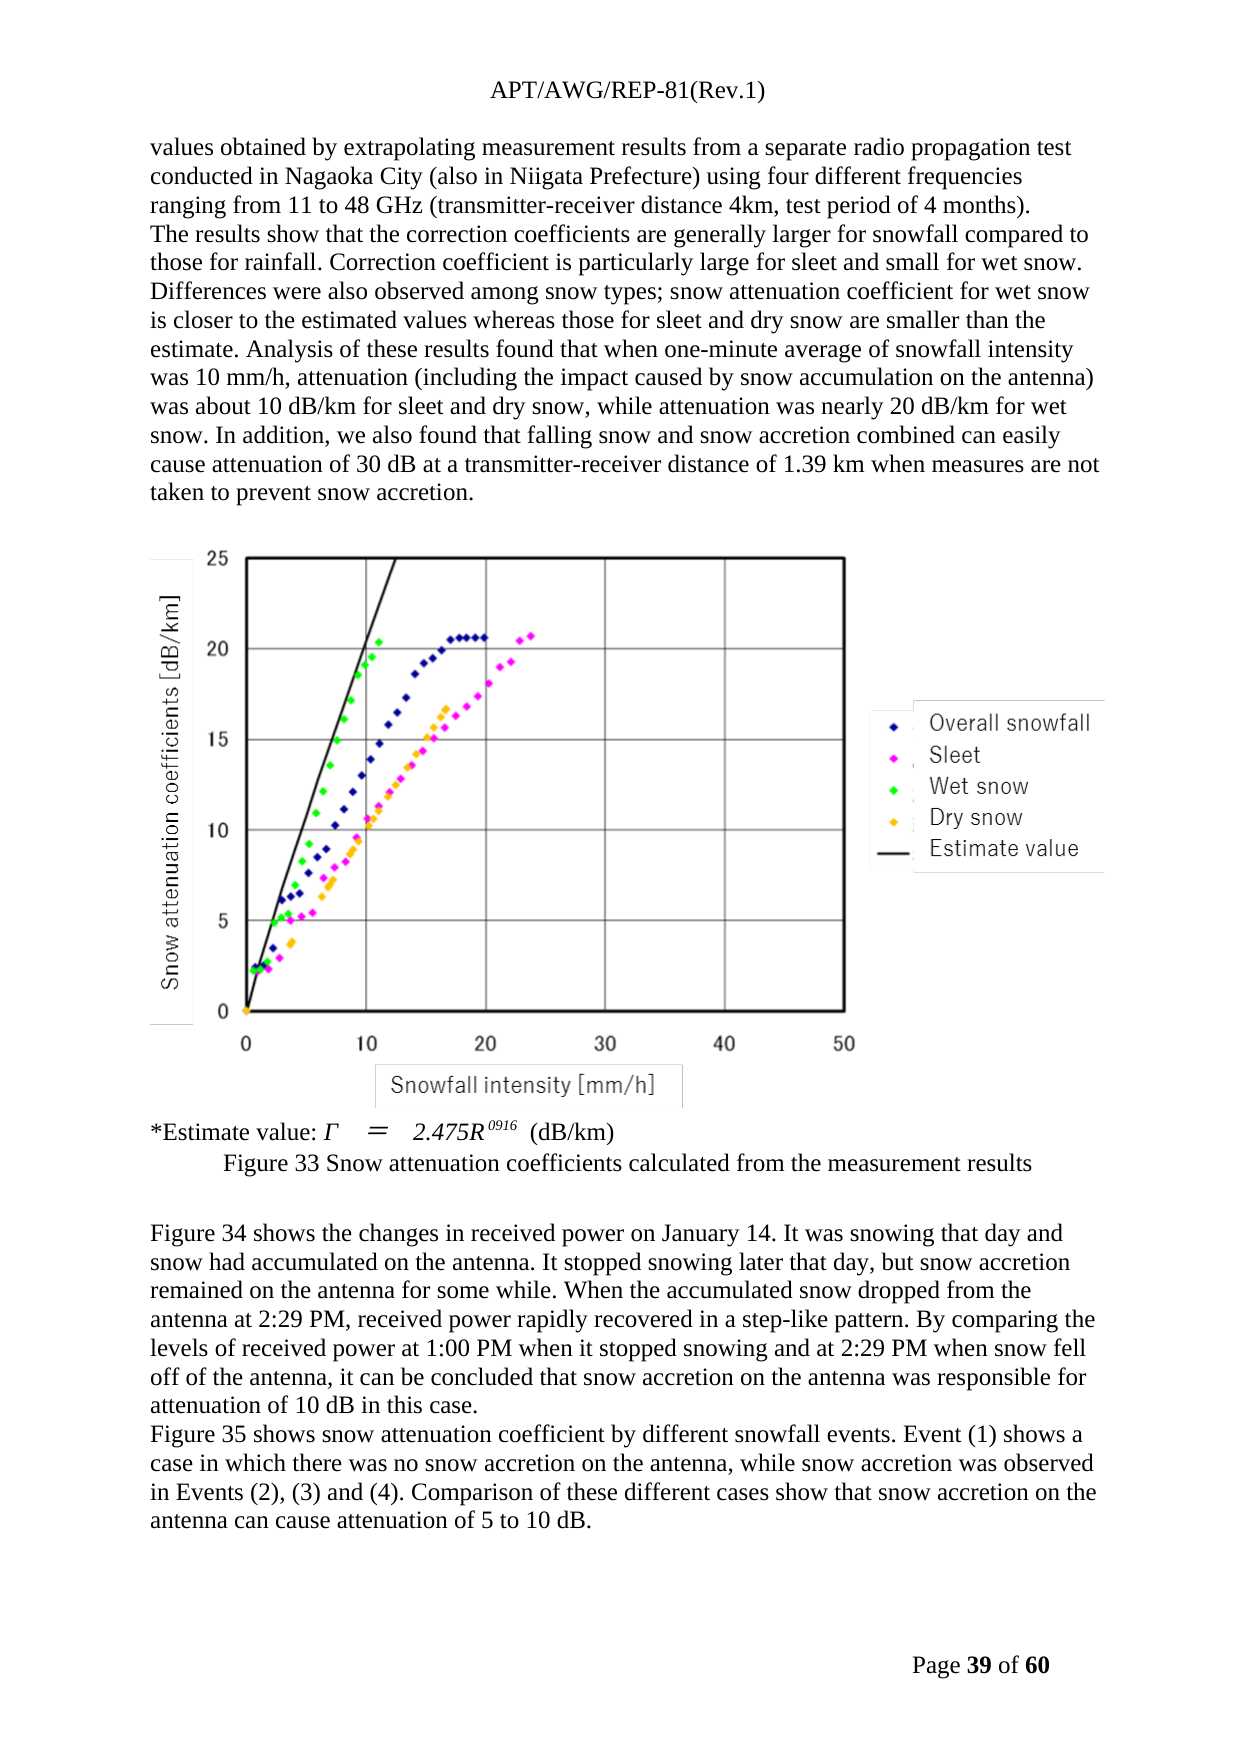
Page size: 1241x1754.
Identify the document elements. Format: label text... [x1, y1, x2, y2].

text Figure 33 Snow attenuation coefficients calculated from the measurement results [150, 1148, 1105, 1177]
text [150, 132, 1105, 219]
text The results show that the correction coefficients are generally larger for snowfall compared to those for rainfall. Correction coefficient is particularly large for sleet and small for wet snow. Differences were also observed among snow types; snow attenuation coefficient for wet snow is closer to the estimated values whereas those for sleet and dry snow are smaller than the estimate. Analysis of these results found that when one-minute average of snowfall intensity was 10 mm/h, attenuation (including the impact caused by snow accumulation on the antenna) was about 10 dB/km for sleet and dry snow, while attenuation was nearly 20 dB/km for wet snow. In addition, we also found that falling snow and snow accretion combined can easily cause attenuation of 30 dB at a transmitter-receiver distance of 1.39 km when measures are not taken to prevent snow accretion. [150, 219, 1105, 506]
text Figure 34 shows the changes in received power on January 14. It was snowing that day and snow had accumulated on the antenna. It stopped snowing later that day, but snow accretion remained on the antenna for some while. When the accumulated snow dropped from the antenna at 2:29 PM, received power rapidly recovered in a step-like pattern. By comparing the levels of received power at 1:00 PM when it stopped snowing and at 2:29 PM when snow fell off of the antenna, it can be concluded that snow accretion on the antenna was responsible for attenuation of 10 dB in this case. [150, 1218, 1105, 1419]
text Figure 35 shows snow attenuation coefficient by different snowfall events. Event (1) shows a case in which there was no snow accretion on the antenna, while snow accretion was observed in Events (2), (3) and (4). Comparison of these different cases show that snow accretion on the antenna can cause attenuation of 5 to 10 dB. [150, 1419, 1105, 1534]
picture [150, 535, 1105, 1112]
text *Estimate value: Γ ＝ 2.475R 0916 (dB/km) [150, 1112, 1105, 1148]
